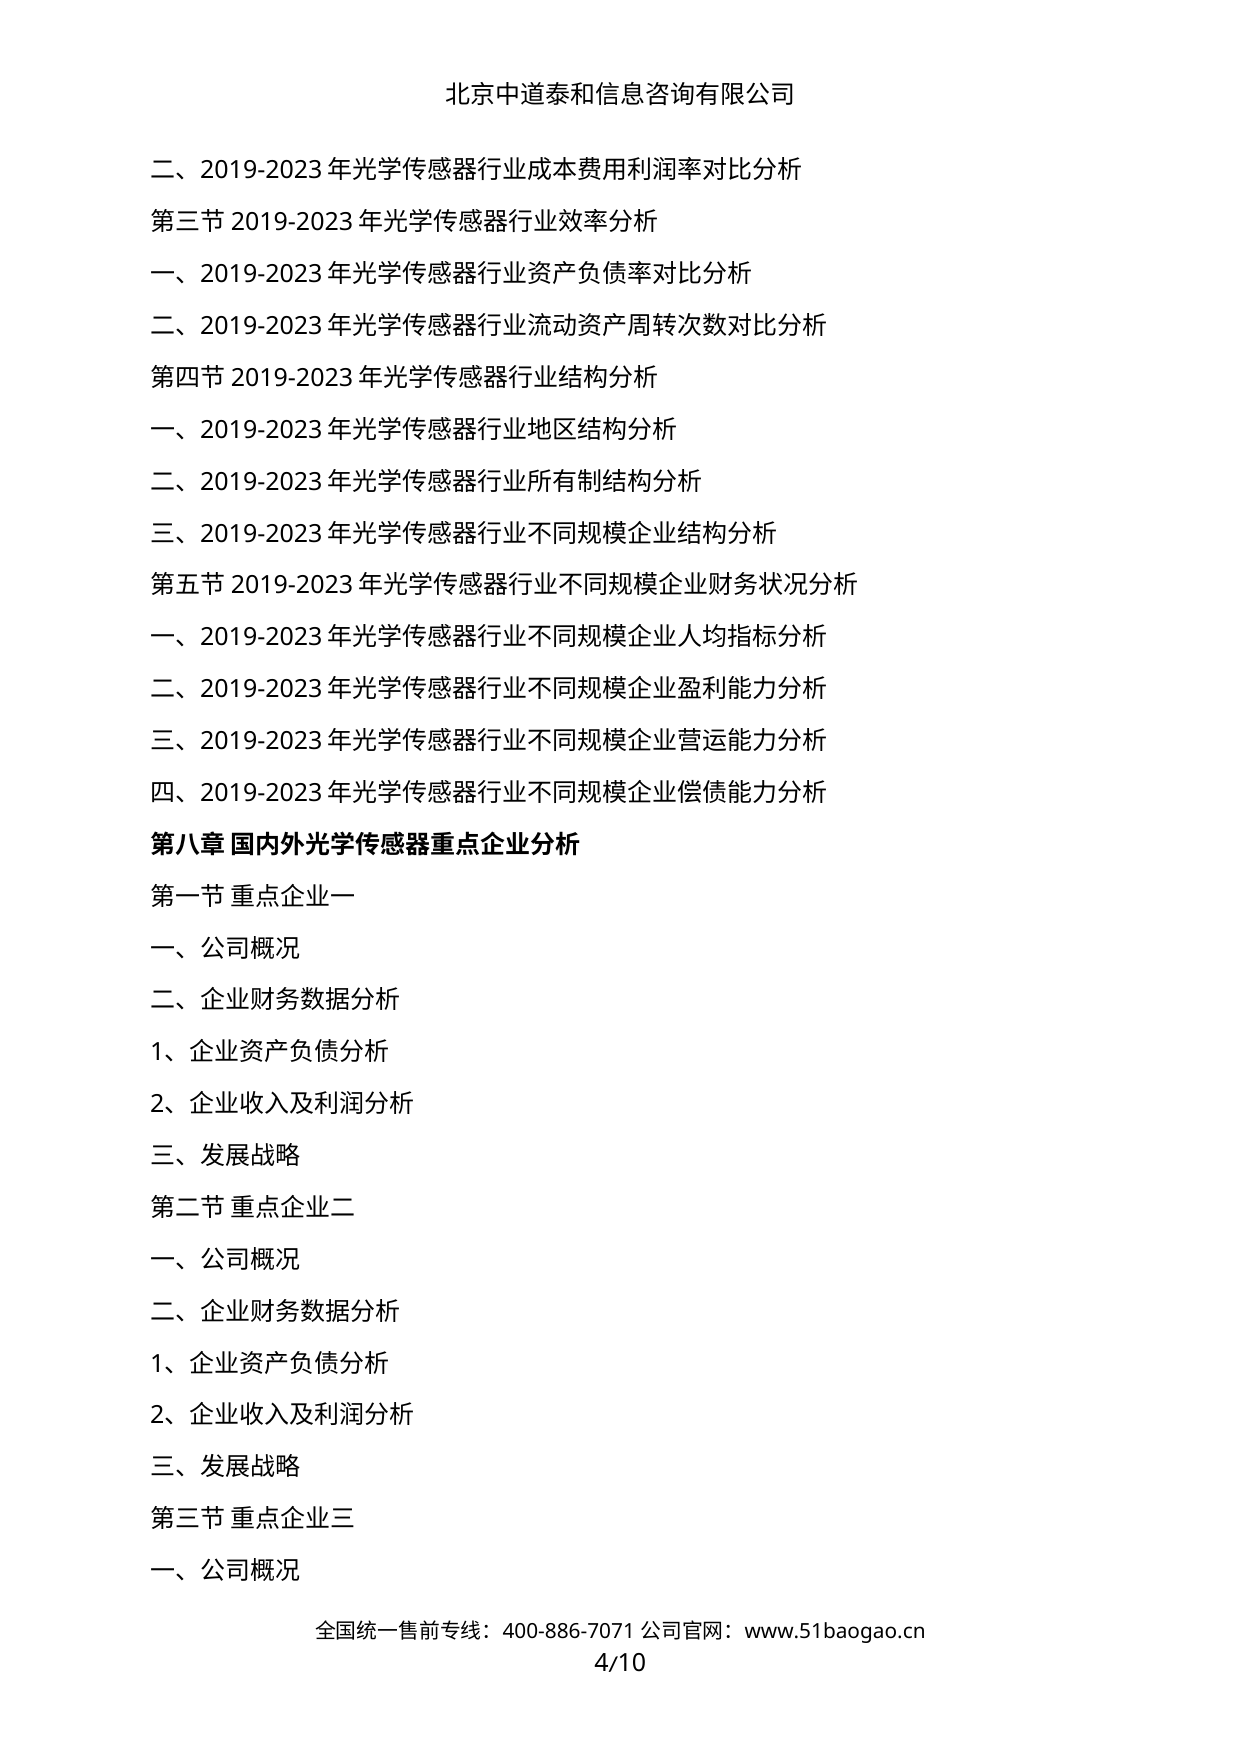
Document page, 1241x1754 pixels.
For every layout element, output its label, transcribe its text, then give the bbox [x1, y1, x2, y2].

text 二、企业财务数据分析 [150, 1291, 1090, 1327]
text 第四节 2019-2023年光学传感器行业结构分析 [150, 357, 1090, 394]
text 第三节 2019-2023年光学传感器行业效率分析 [150, 202, 1090, 238]
text 二、2019-2023年光学传感器行业所有制结构分析 [150, 461, 1090, 497]
text 2、企业收入及利润分析 [150, 1395, 1090, 1431]
text 一、公司概况 [150, 1551, 1090, 1587]
text 第二节 重点企业二 [150, 1187, 1090, 1224]
text 二、2019-2023年光学传感器行业流动资产周转次数对比分析 [150, 306, 1090, 342]
text 第五节 2019-2023年光学传感器行业不同规模企业财务状况分析 [150, 565, 1090, 601]
text 一、2019-2023年光学传感器行业地区结构分析 [150, 409, 1090, 446]
text 三、2019-2023年光学传感器行业不同规模企业营运能力分析 [150, 721, 1090, 757]
text 三、2019-2023年光学传感器行业不同规模企业结构分析 [150, 513, 1090, 549]
text 二、企业财务数据分析 [150, 980, 1090, 1016]
text 二、2019-2023年光学传感器行业成本费用利润率对比分析 [150, 150, 1090, 186]
text 第一节 重点企业一 [150, 876, 1090, 912]
text 一、2019-2023年光学传感器行业资产负债率对比分析 [150, 254, 1090, 290]
text 四、2019-2023年光学传感器行业不同规模企业偿债能力分析 [150, 772, 1090, 809]
text 1、企业资产负债分析 [150, 1032, 1090, 1068]
text 三、发展战略 [150, 1447, 1090, 1483]
text 一、2019-2023年光学传感器行业不同规模企业人均指标分析 [150, 617, 1090, 653]
text 一、公司概况 [150, 928, 1090, 964]
text 第三节 重点企业三 [150, 1499, 1090, 1535]
text 一、公司概况 [150, 1239, 1090, 1276]
text 2、企业收入及利润分析 [150, 1084, 1090, 1120]
text 第八章 国内外光学传感器重点企业分析 [150, 824, 1090, 861]
text 1、企业资产负债分析 [150, 1343, 1090, 1379]
text 三、发展战略 [150, 1136, 1090, 1172]
text 二、2019-2023年光学传感器行业不同规模企业盈利能力分析 [150, 669, 1090, 705]
